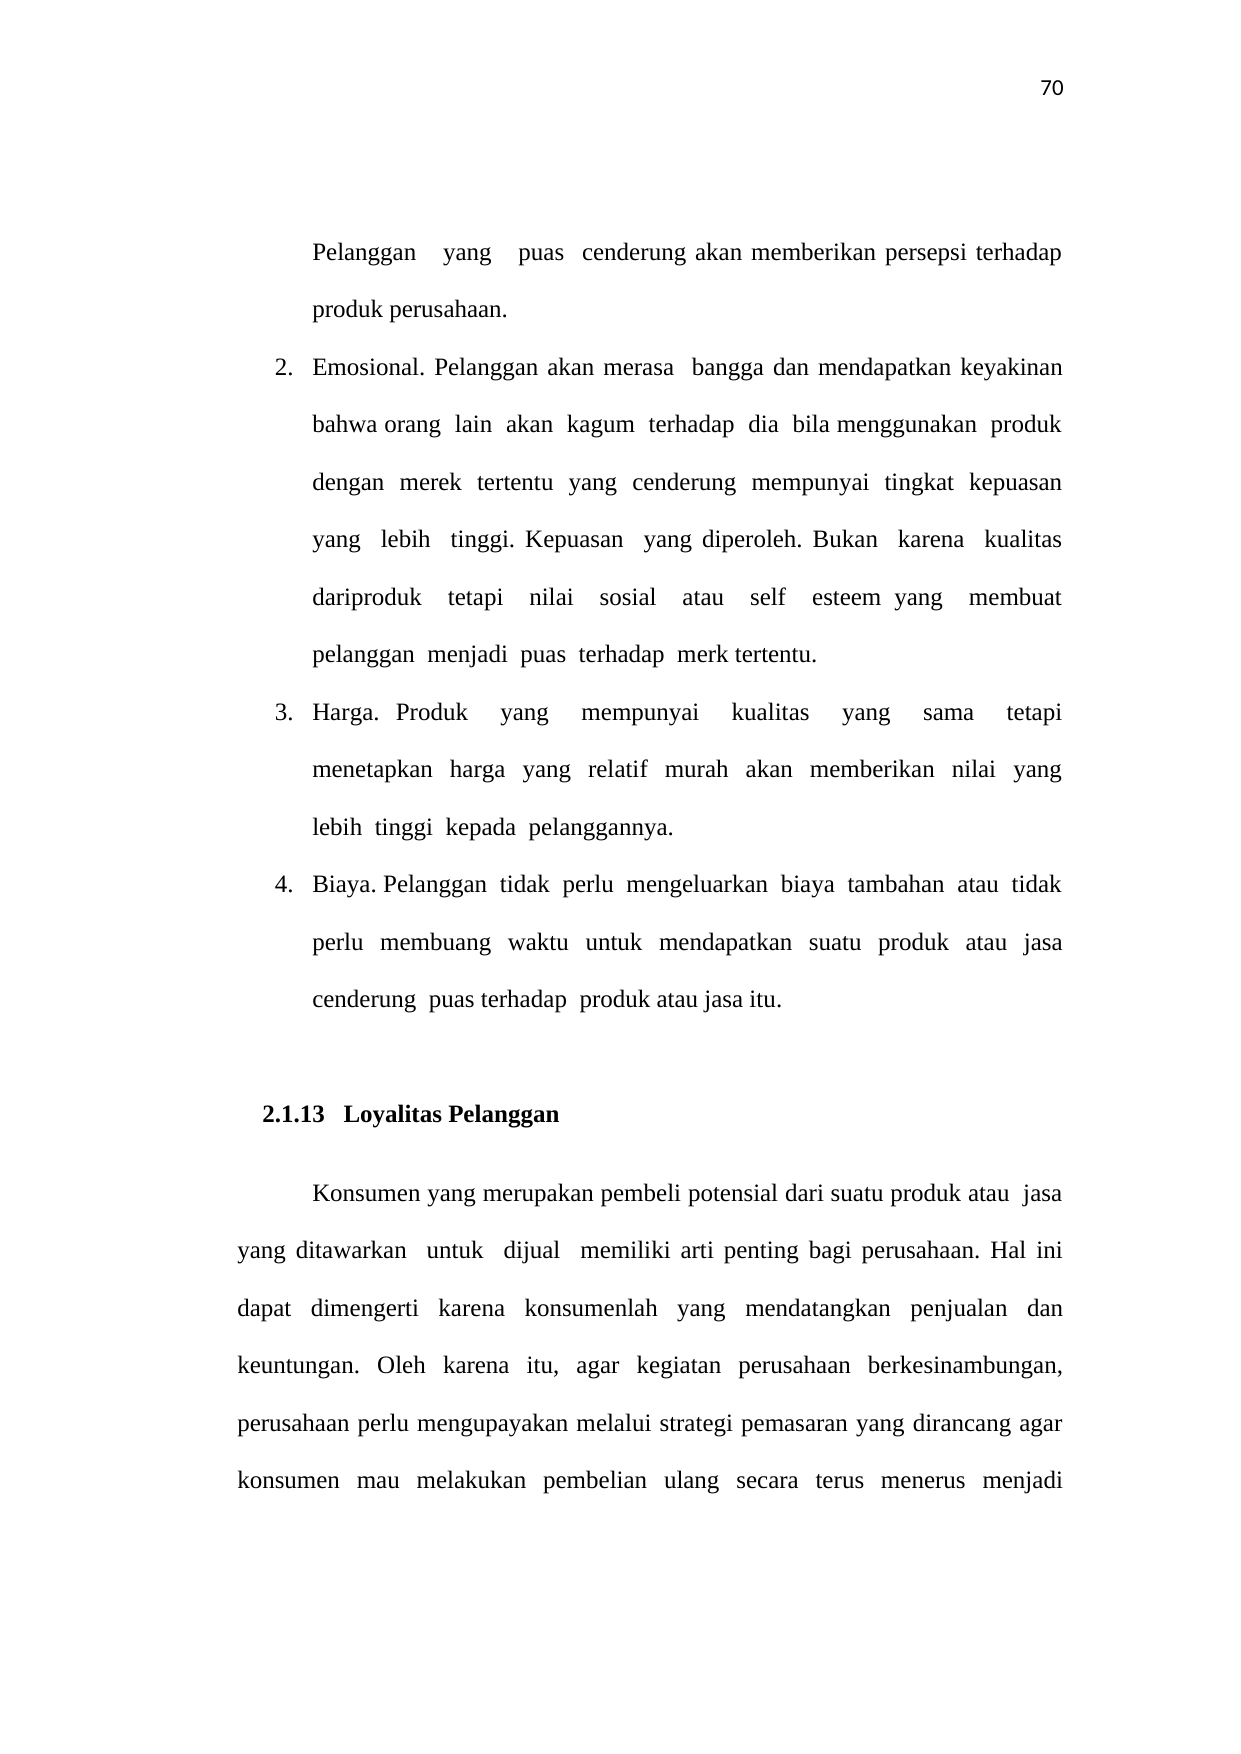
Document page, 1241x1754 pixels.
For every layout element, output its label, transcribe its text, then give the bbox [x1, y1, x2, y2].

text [237, 1178, 1063, 1494]
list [274, 237, 1063, 323]
list Harga. Produk yang mempunyai kualitas yang sama tetapi menetapkan harga yang relatif murah akan memberikan nilai yang lebih tinggi kepada pelanggannya. [274, 697, 1063, 841]
list Loyalitas Pelanggan [262, 1099, 1063, 1128]
list Biaya. Pelanggan tidak perlu mengeluarkan biaya tambahan atau tidak perlu membuang waktu untuk mendapatkan suatu produk atau jasa cenderung puas terhadap produk atau jasa itu. [274, 869, 1063, 1013]
list Emosional. Pelanggan akan merasa bangga dan mendapatkan keyakinan bahwa orang lain akan kagum terhadap dia bila menggunakan produk dengan merek tertentu yang cenderung mempunyai tingkat kepuasan yang lebih tinggi. Kepuasan yang diperoleh. Bukan karena kualitas dariproduk tetapi nilai sosial atau self esteem yang membuat pelanggan menjadi puas terhadap merk tertentu. [274, 352, 1063, 668]
